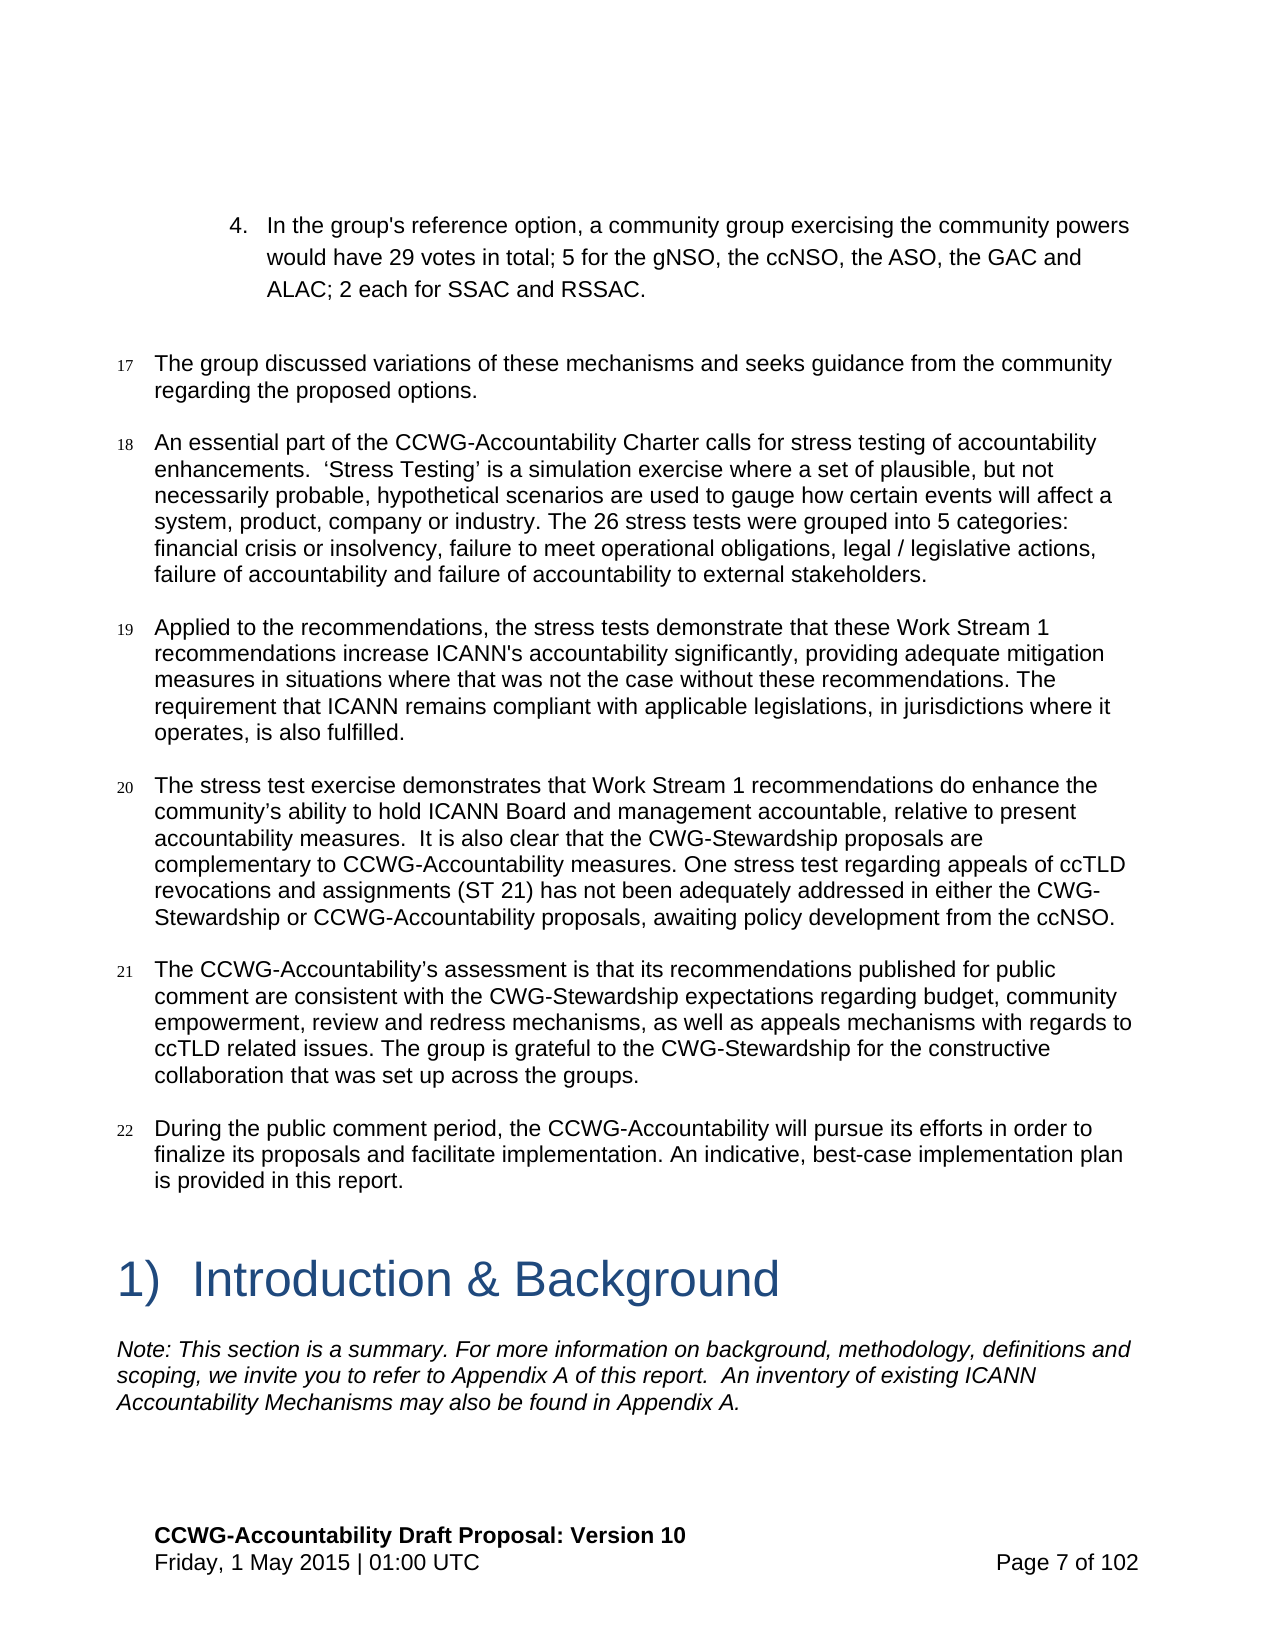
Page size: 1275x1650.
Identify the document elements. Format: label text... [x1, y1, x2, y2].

text The stress test exercise demonstrates that recommendations do enhance the community’s ability to hold ICANN and management accountable, relative to present accountability measures. It is also clear that the proposals are complementary to measures. One stress test regarding appeals of ccTLD revocations and assignments (ST 21) has not been adequately addressed in either the or proposals, awaiting policy development from the ccNSO. [117, 772, 1144, 930]
list Note: This section is a summary. For more information on background, methodology, definitions and scoping, we invite you to refer to Appendix A of this report. An inventory of existing ICANN Accountability Mechanisms may also be found in Appendix A. [117, 1336, 1144, 1415]
text The group discussed variations of these mechanisms and seeks guidance from the community regarding the proposed options. [117, 350, 1144, 403]
text Applied to the recommendations, the stress tests demonstrate that these recommendations increase ICANN's accountability significantly, providing adequate mitigation measures in situations where that was not the case without these recommendations. The requirement that ICANN remains compliant with applicable legislations, in jurisdictions where it operates, is also fulfilled. [117, 614, 1144, 746]
subtitle Introduction & Background [117, 1249, 1144, 1307]
text An essential part of the Charter calls for stress testing of accountability enhancements. ‘Stress Testing’ is a simulation exercise where a set of plausible, but not necessarily probable, hypothetical scenarios are used to gauge how certain events will affect a system, product, company or industry. The 26 stress tests were grouped into 5 categories: financial crisis or insolvency, failure to meet operational obligations, legal / legislative actions, failure of accountability and failure of accountability to external stakeholders. [117, 429, 1144, 614]
text During the public comment period, the will pursue its efforts in order to finalize its proposals and facilitate implementation. An indicative, bestcase implementation plan is provided in this report. [117, 1114, 1144, 1193]
text The assessment is that its recommendation published for public comment are consistent with the expectations regarding budget, community empowerment, review and redress mechanisms, as well as appeals mechanisms with regards to ccTLD related issues. The group is grateful to the for the constructive collaboration that was set up across the groups. [117, 956, 1144, 1114]
